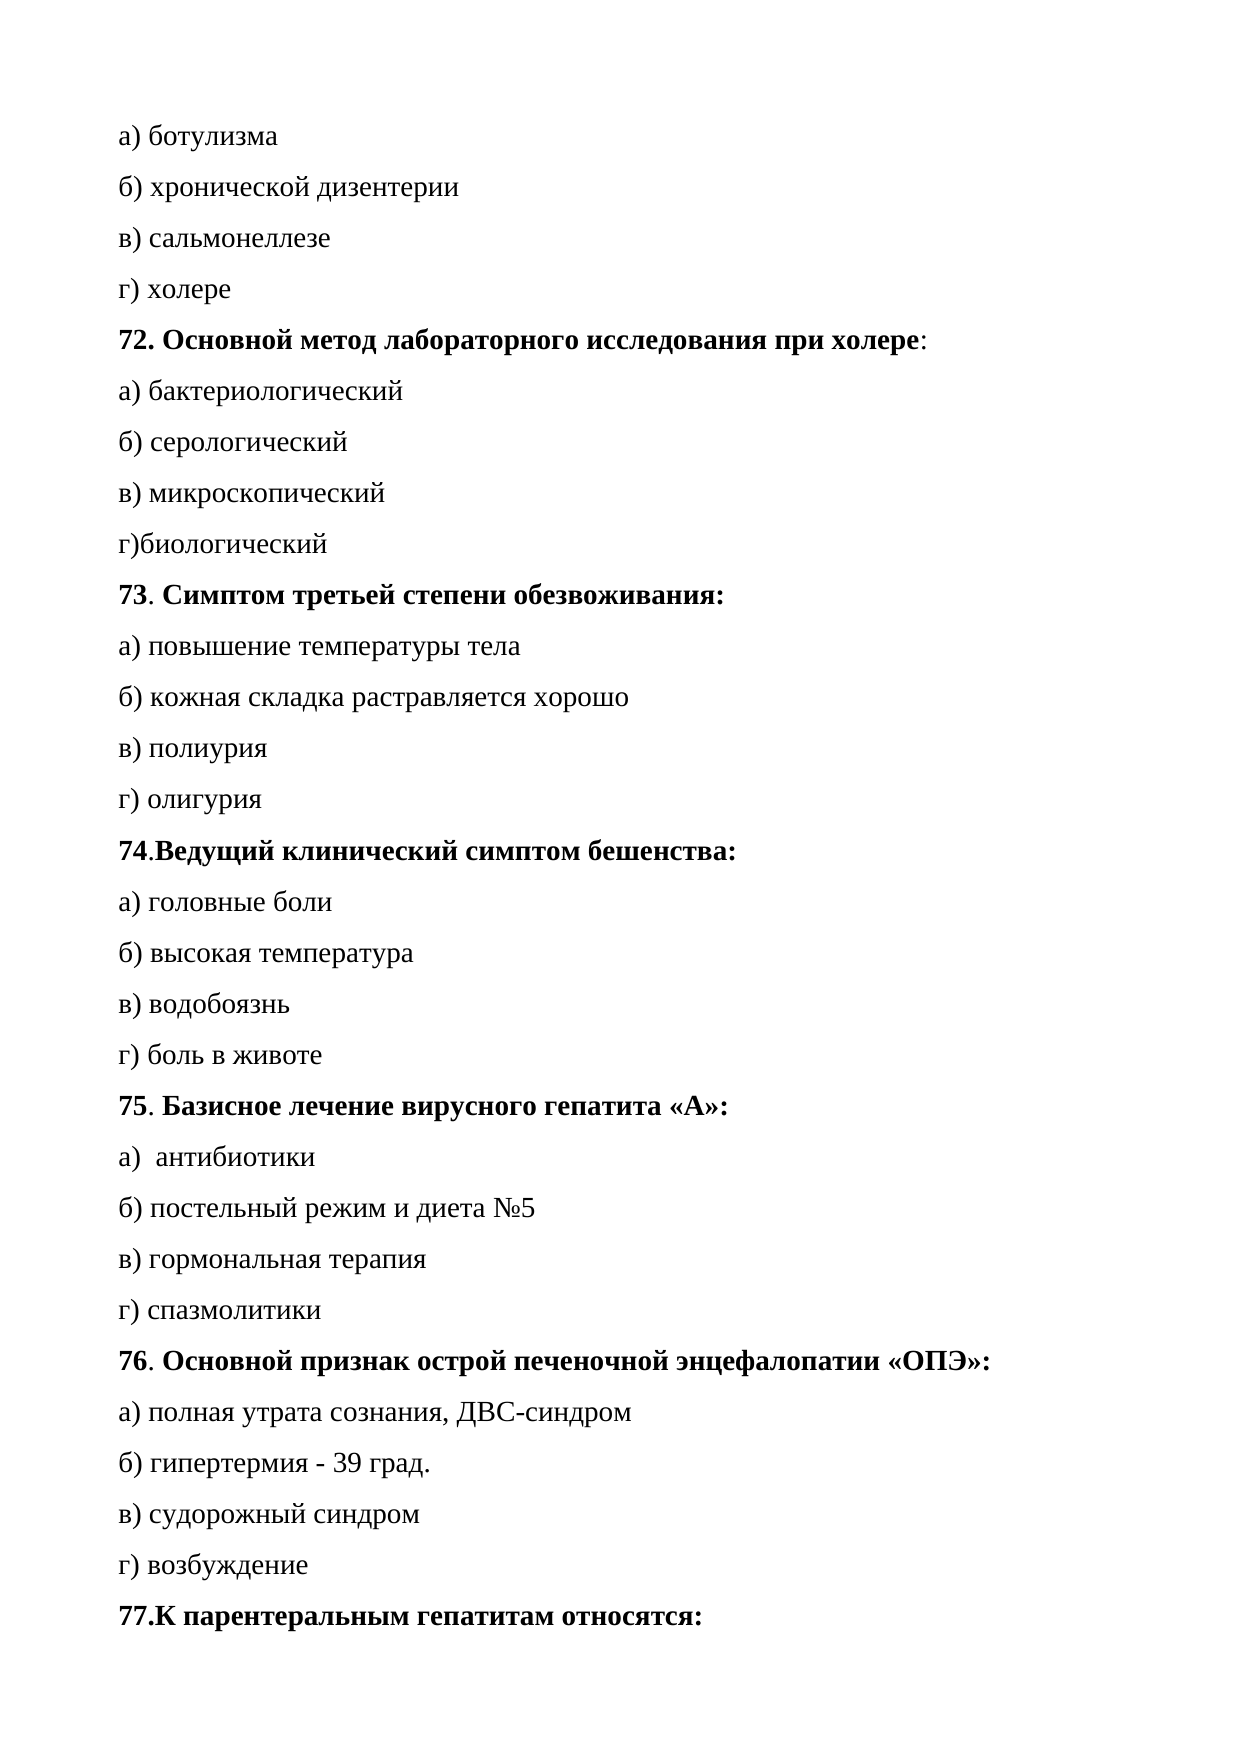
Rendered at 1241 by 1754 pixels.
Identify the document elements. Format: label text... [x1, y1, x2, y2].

text б) серологический [118, 424, 1152, 458]
text в) сальмонеллезе [118, 220, 1152, 254]
text а) ботулизма [118, 118, 1152, 152]
text в) полиурия [118, 731, 1152, 764]
text 77.К парентеральным гепатитам относятся: [118, 1598, 1152, 1632]
text 76. Основной признак острой печеночной энцефалопатии «ОПЭ»: [118, 1343, 1152, 1377]
text а) головные боли [118, 884, 1152, 917]
text 72. Основной метод лабораторного исследования при холере: [118, 322, 1152, 356]
text в) микроскопический [118, 475, 1152, 509]
text г) боль в животе [118, 1037, 1152, 1070]
text б) гипертермия - 39 град. [118, 1445, 1152, 1479]
text а) антибиотики [118, 1139, 1152, 1172]
text 73. Симптом третьей степени обезвоживания: [118, 577, 1152, 611]
text а) бактериологический [118, 373, 1152, 407]
text а) повышение температуры тела [118, 628, 1152, 662]
text в) гормональная терапия [118, 1241, 1152, 1274]
text б) постельный режим и диета №5 [118, 1190, 1152, 1223]
text б) кожная складка растравляется хорошо [118, 679, 1152, 713]
text г) олигурия [118, 782, 1152, 815]
text г) холере [118, 271, 1152, 305]
text в) судорожный синдром [118, 1496, 1152, 1530]
text в) водобоязнь [118, 986, 1152, 1019]
text г)биологический [118, 526, 1152, 560]
text г) возбуждение [118, 1547, 1152, 1581]
text а) полная утрата сознания, ДВС-синдром [118, 1394, 1152, 1428]
text б) хронической дизентерии [118, 169, 1152, 203]
text б) высокая температура [118, 935, 1152, 968]
text г) спазмолитики [118, 1292, 1152, 1326]
text 75. Базисное лечение вирусного гепатита «А»: [118, 1088, 1152, 1121]
text 74.Ведущий клинический симптом бешенства: [118, 833, 1152, 866]
